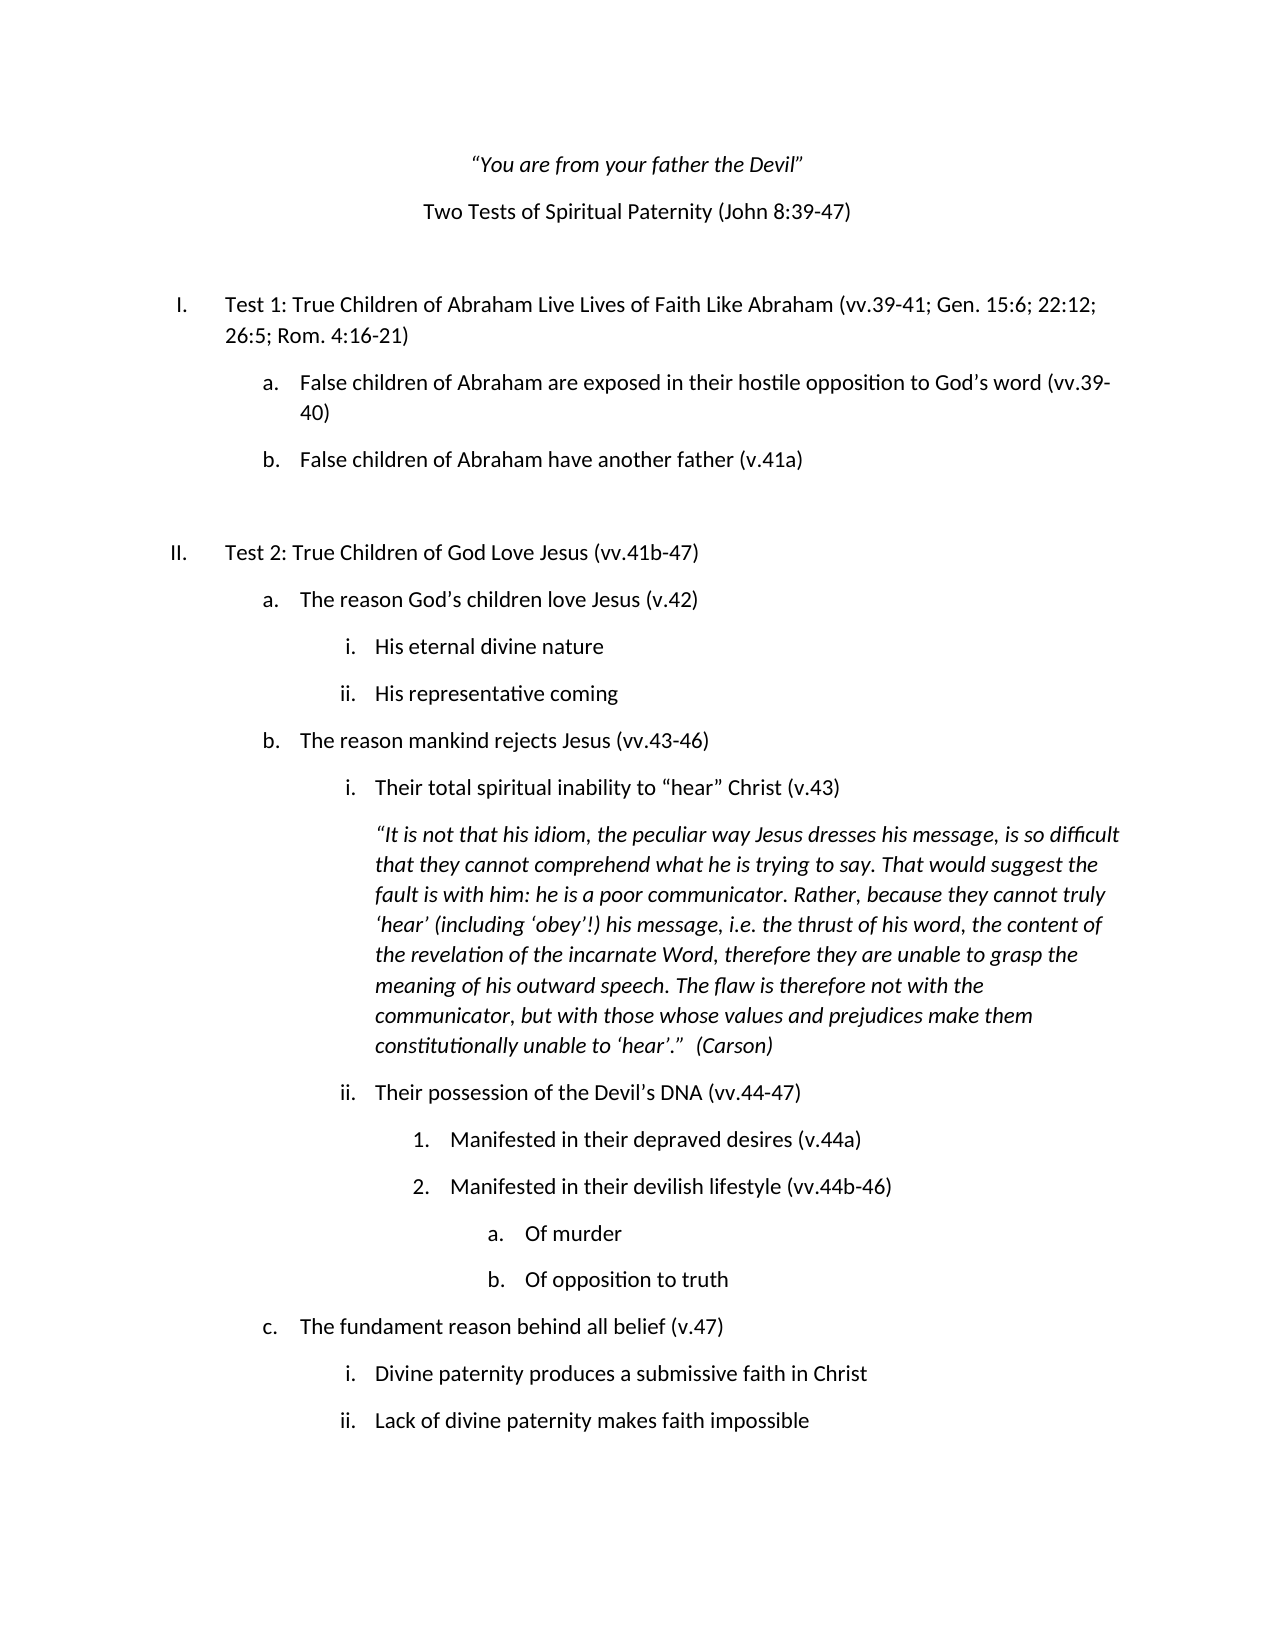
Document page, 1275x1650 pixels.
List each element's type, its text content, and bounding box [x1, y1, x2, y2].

text Two Tests of Spiritual Paternity (John 8:39-47) [150, 197, 1125, 225]
list Of opposition to truth [487, 1266, 1125, 1294]
list “It is not that his idiom, the peculiar way Jesus dresses his message, is so difficult that they cannot comprehend what he is trying to say. That would suggest the fault is with him: he is a poor communicator. Rather, because they cannot truly ‘hear’ (including ‘obey’!) his message, i.e. the thrust of his word, the content of the revelation of the incarnate Word, therefore they are unable to grasp the meaning of his outward speech. The flaw is therefore not with the communicator, but with those whose values and prejudices make them constitutionally unable to ‘hear’.” (Carson) [375, 820, 1125, 1059]
list False children of Abraham are exposed in their hostile opposition to God’s word (vv.39-40) [262, 368, 1125, 426]
list False children of Abraham have another father (v.41a) [262, 445, 1125, 473]
list Test 2: True Children of God Love Jesus (vv.41b-47) [187, 538, 1125, 567]
list Of murder [487, 1219, 1125, 1247]
list Their total spiritual inability to “hear” Christ (v.43) [356, 773, 1125, 801]
list His representative coming [356, 679, 1125, 707]
list Test 1: True Children of Abraham Live Lives of Faith Like Abraham (vv.39-41; Gen. 15:6; 22:12; 26:5; Rom. 4:16-21) [187, 291, 1125, 349]
list Their possession of the Devil’s DNA (vv.44-47) [356, 1078, 1125, 1106]
list His eternal divine nature [356, 632, 1125, 660]
list Lack of divine paternity makes faith impossible [356, 1406, 1125, 1434]
text “You are from your father the Devil” [150, 150, 1125, 178]
list Manifested in their depraved desires (v.44a) [412, 1125, 1125, 1153]
list Manifested in their devilish lifestyle (vv.44b-46) [412, 1172, 1125, 1200]
list The reason mankind rejects Jesus (vv.43-46) [262, 726, 1125, 754]
list Divine paternity produces a submissive faith in Christ [356, 1359, 1125, 1387]
list The reason God’s children love Jesus (v.42) [262, 585, 1125, 613]
list The fundament reason behind all belief (v.47) [262, 1312, 1125, 1341]
